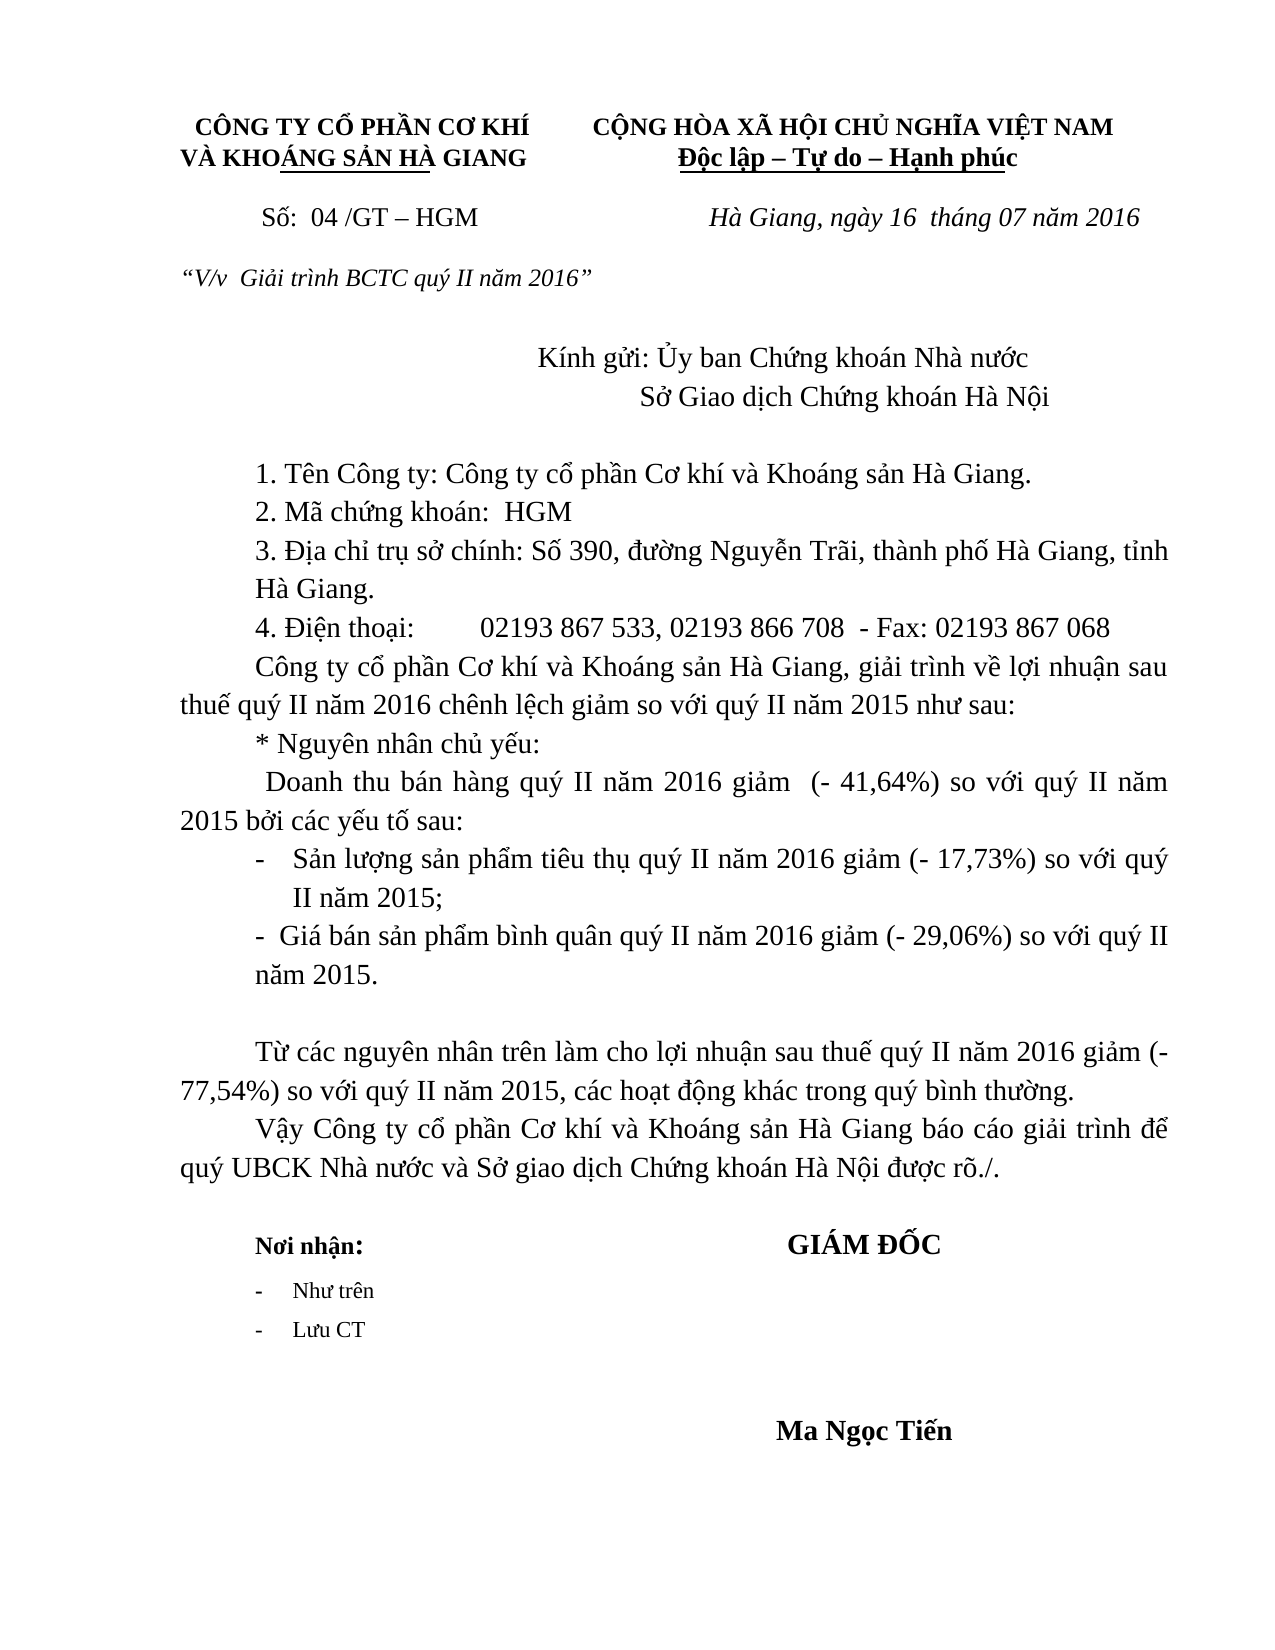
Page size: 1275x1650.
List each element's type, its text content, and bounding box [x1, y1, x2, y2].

text Số: 04 /GT – HGM Hà Giang, ngày 16 tháng 07 năm 2016 [180, 201, 1170, 232]
text Kính gửi: Ủy ban Chứng khoán Nhà nước [180, 340, 1170, 374]
text 1. Tên Công ty: Công ty cổ phần Cơ khí và Khoáng sản Hà Giang. [180, 456, 1170, 489]
text - Giá bán sản phẩm bình quân quý II năm 2016 giảm (- 29,06%) so với quý II năm 2015. [255, 918, 1170, 991]
text “V/v Giải trình BCTC quý II năm 2016” [180, 263, 1170, 292]
text Từ các nguyên nhân trên làm cho lợi nhuận sau thuế quý II năm 2016 giảm (- 77,54%) so với quý II năm 2015, các hoạt động khác trong quý bình thường. [180, 1034, 1170, 1106]
text Công ty cổ phần Cơ khí và Khoáng sản Hà Giang, giải trình về lợi nhuận sau thuế quý II năm 2016 chênh lệch giảm so với quý II năm 2015 như sau: [180, 649, 1170, 721]
text 2. Mã chứng khoán: HGM [180, 494, 1170, 528]
text 4. Điện thoại: 02193 867 533, 02193 866 708 - Fax: 02193 867 068 [180, 610, 1170, 644]
text * Nguyên nhân chủ yếu: [180, 726, 1170, 759]
text Ma Ngọc Tiến [180, 1413, 1170, 1447]
text Doanh thu bán hàng quý II năm 2016 giảm (- 41,64%) so với quý II năm 2015 bởi các yếu tố sau: [180, 764, 1170, 836]
list Như trên [255, 1277, 1170, 1303]
text 3. Địa chỉ trụ sở chính: Số 390, đường Nguyễn Trãi, thành phố Hà Giang, tỉnh Hà Giang. [255, 533, 1170, 605]
text VÀ KHOÁNG SẢN HÀ GIANG Độc lập – Tự do – Hạnh phúc [180, 141, 1170, 172]
text Sở Giao dịch Chứng khoán Hà Nội [180, 379, 1170, 412]
list Lưu CT [255, 1317, 1170, 1343]
text Nơi nhận: GIÁM ĐỐC [255, 1227, 1170, 1260]
text Vậy Công ty cổ phần Cơ khí và Khoáng sản Hà Giang báo cáo giải trình để quý UBCK Nhà nước và Sở giao dịch Chứng khoán Hà Nội được rõ./. [180, 1111, 1170, 1183]
list Sản lượng sản phẩm tiêu thụ quý II năm 2016 giảm (- 17,73%) so với quý II năm 2015; [255, 841, 1170, 913]
text CÔNG TY CỔ PHẦN CƠ KHÍ CỘNG HÒA XÃ HỘI CHỦ NGHĨA VIỆT [180, 112, 1170, 141]
